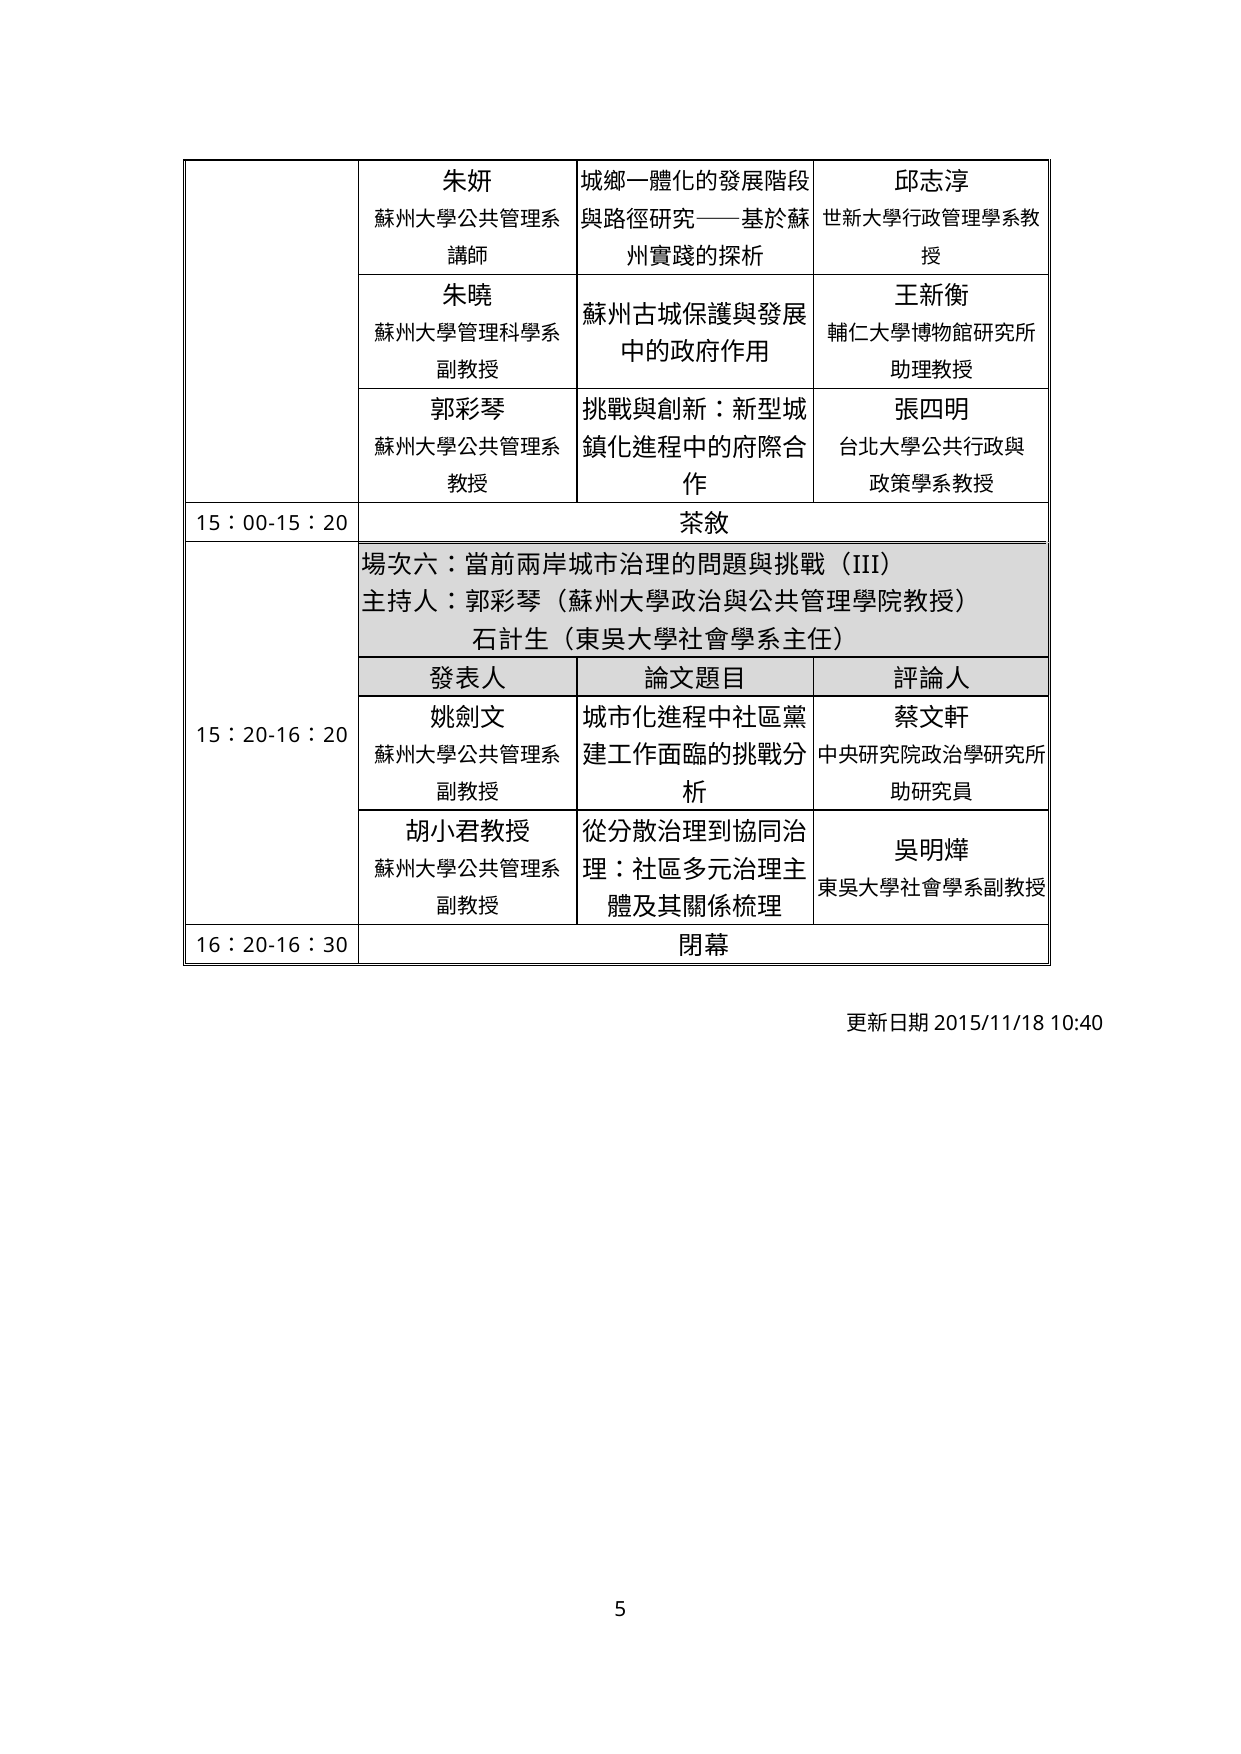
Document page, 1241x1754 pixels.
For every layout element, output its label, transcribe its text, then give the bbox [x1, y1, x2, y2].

table_cell 16：20-16：30 [186, 925, 358, 962]
table_cell 朱曉 蘇州大學管理科學系 副教授 [359, 275, 576, 387]
table_cell 從分散治理到協同治理：社區多元治理主體及其關係梳理 [578, 811, 813, 923]
table_cell 論文題目 [578, 658, 813, 695]
table_cell 邱志淳 世新大學行政管理學系教授 [814, 161, 1048, 273]
table_cell 郭彩琴 蘇州大學公共管理系 教授 [359, 389, 576, 502]
table_cell 王新衡 輔仁大學博物館研究所 助理教授 [814, 275, 1048, 387]
table_cell 15：00-15：20 [186, 503, 358, 541]
table_cell 場次六：當前兩岸城市治理的問題與挑戰（III） 主持人：郭彩琴（蘇州大學政治與公共管理學院教授） 石計生（東吳大學社會學系主任） [359, 541, 1048, 656]
table_cell 城鄉一體化的發展階段與路徑研究——基於蘇州實踐的探析 [578, 161, 813, 273]
table_cell 張四明 台北大學公共行政與 政策學系教授 [814, 389, 1048, 502]
table_cell 城市化進程中社區黨建工作面臨的挑戰分析 [578, 697, 813, 809]
table_cell 挑戰與創新：新型城鎮化進程中的府際合作 [578, 389, 813, 502]
table_cell 茶敘 [359, 503, 1048, 541]
table_cell 發表人 [359, 658, 576, 695]
table_cell 閉幕 [359, 925, 1048, 962]
table_cell 蔡文軒 中央研究院政治學研究所助研究員 [814, 697, 1048, 809]
table_cell 蘇州古城保護與發展中的政府作用 [578, 275, 813, 387]
table_cell 朱妍 蘇州大學公共管理系 講師 [359, 161, 576, 273]
table_cell 吳明燁 東吳大學社會學系副教授 [814, 811, 1048, 923]
table_cell 胡小君教授 蘇州大學公共管理系 副教授 [359, 811, 576, 923]
table_cell 評論人 [814, 658, 1048, 695]
table_cell 15：20-16：20 [186, 542, 358, 923]
text 更新日期2015/11/18 10:40 [187, 1003, 1103, 1041]
table_cell 姚劍文 蘇州大學公共管理系 副教授 [359, 697, 576, 809]
